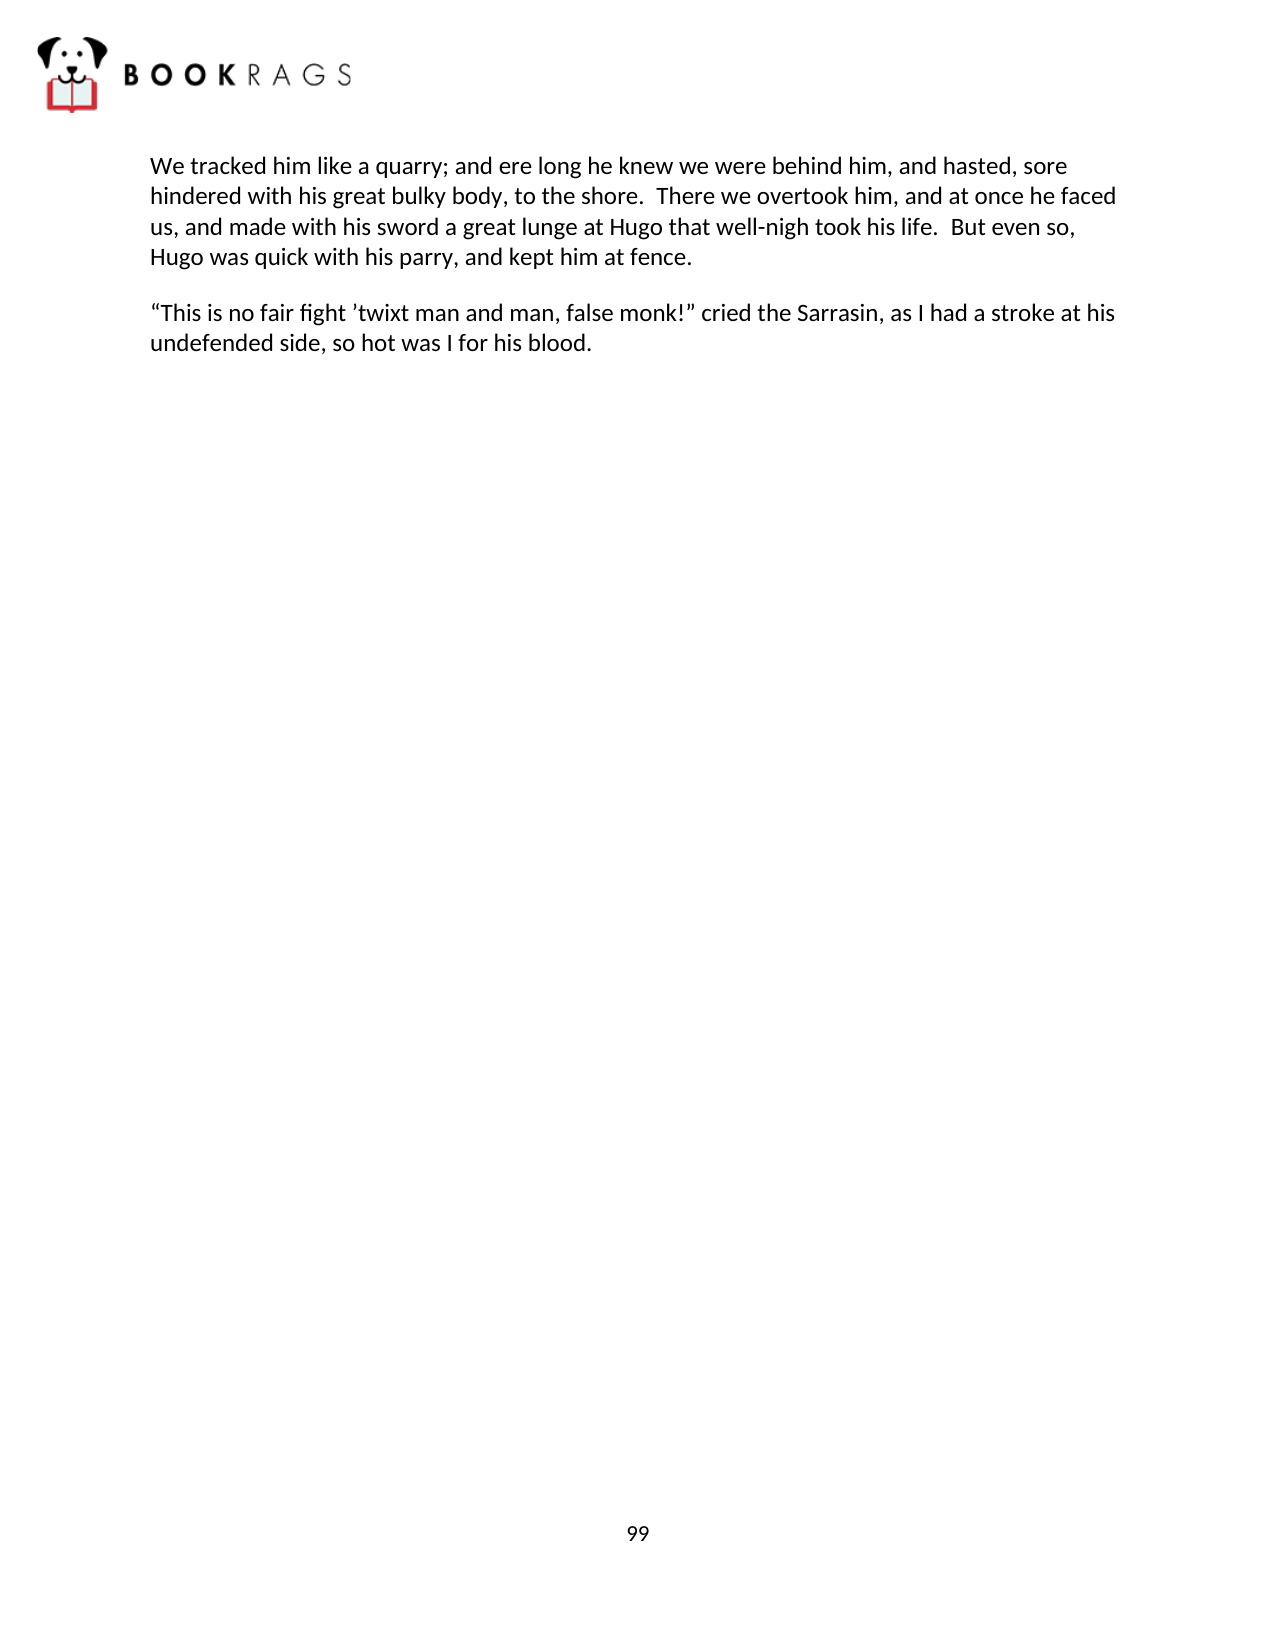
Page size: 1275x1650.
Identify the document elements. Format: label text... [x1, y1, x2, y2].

picture [37, 37, 351, 113]
text “This is no fair fight ’twixt man and man, false monk!” cried the Sarrasin, as I had a stroke at his undefended side, so hot was I for his blood. [150, 297, 1125, 358]
text We tracked him like a quarry; and ere long he knew we were behind him, and hasted, sore hindered with his great bulky body, to the shore. There we overtook him, and at once he faced us, and made with his sword a great lunge at Hugo that well-nigh took his life. But even so, Hugo was quick with his parry, and kept him at fence. [150, 150, 1125, 272]
